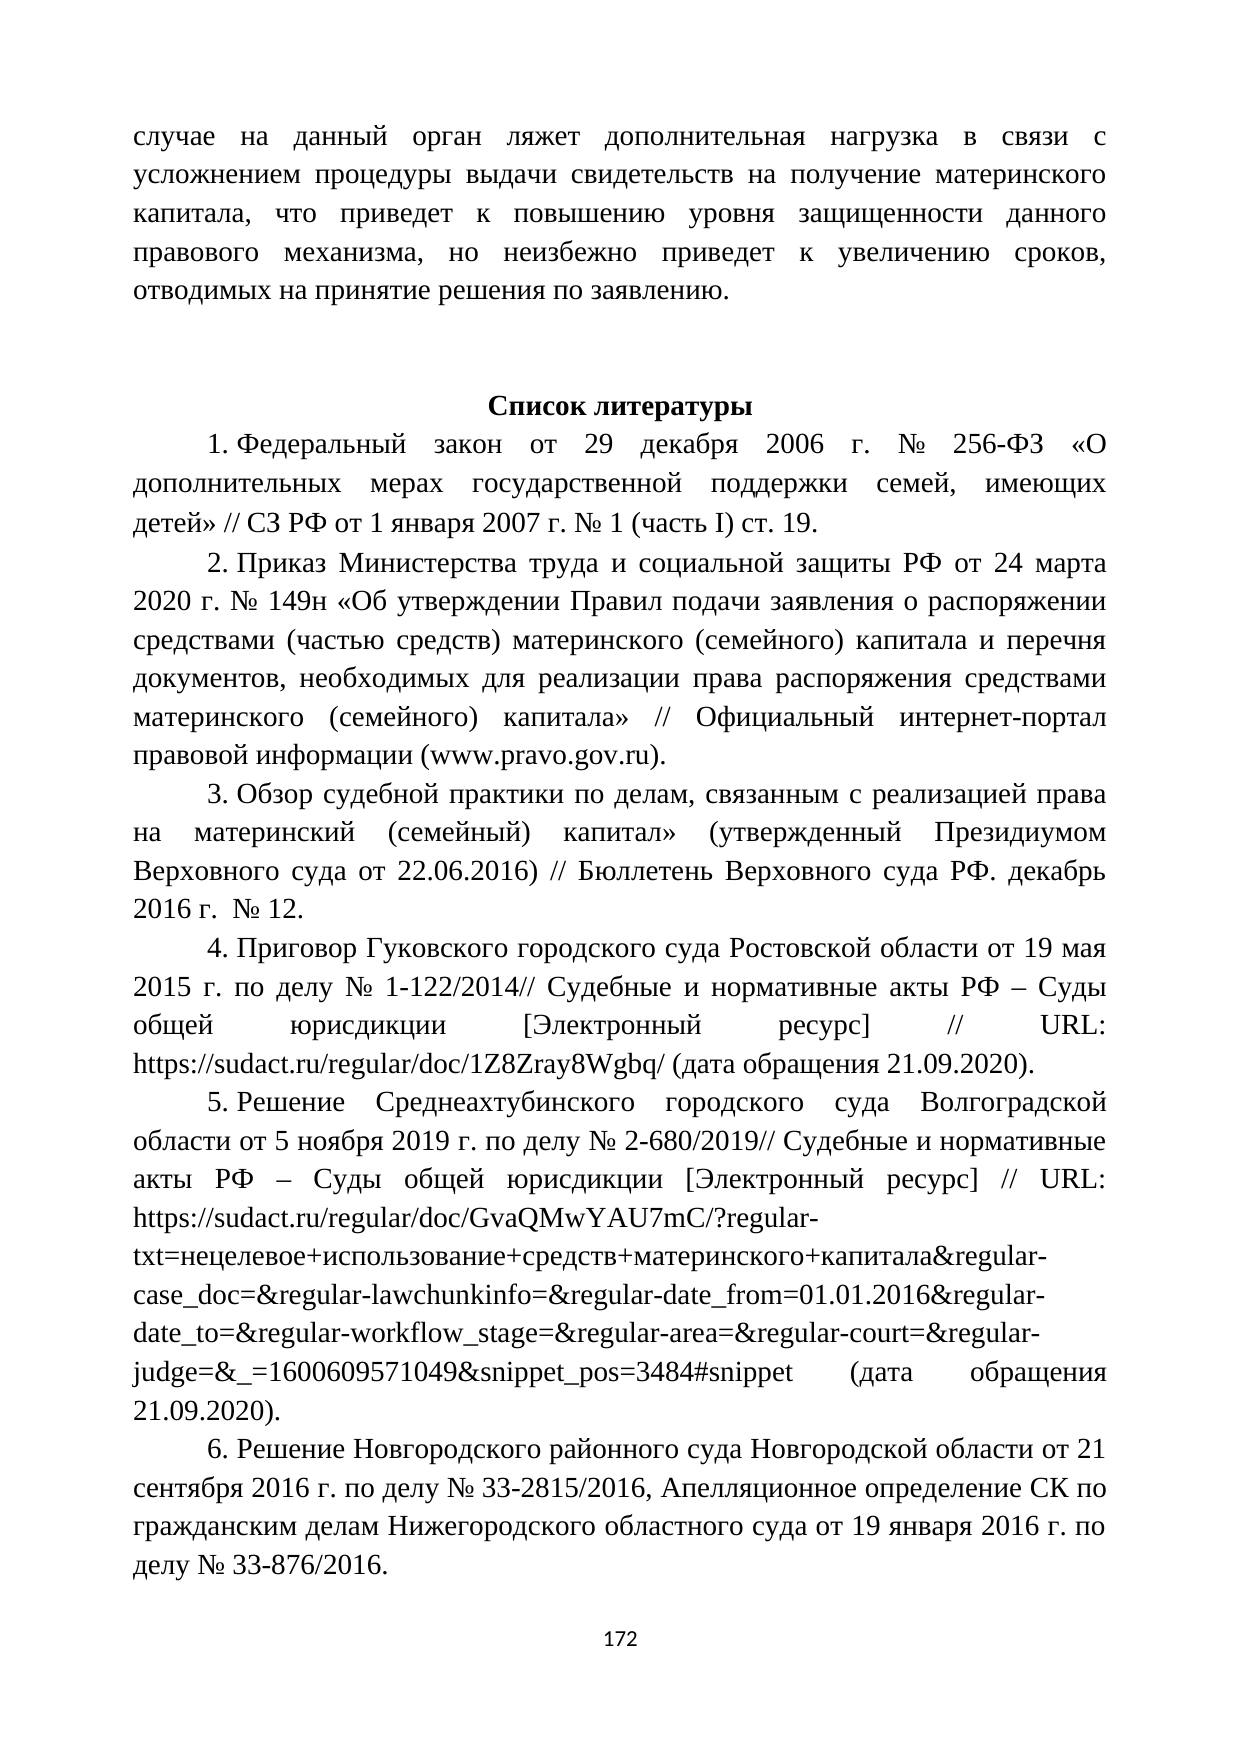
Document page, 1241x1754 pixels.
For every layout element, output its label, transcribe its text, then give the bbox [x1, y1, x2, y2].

list Приговор Гуковского городского суда Ростовской области от 19 мая 2015 г. по делу № 1-122/2014// Судебные и нормативные акты РФ – Суды общей юрисдикции [Электронный ресурс] // URL: https://sudact.ru/regular/doc/1Z8Zray8Wgbq/ (дата обращения 21.09.2020). [133, 930, 1107, 1079]
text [133, 118, 1107, 306]
list Решение Новгородского районного суда Новгородской области от 21 сентября 2016 г. по делу № 33-2815/2016, Апелляционное определение СК по гражданским делам Нижегородского областного суда от 19 января 2016 г. по делу № 33-876/2016. [133, 1431, 1107, 1580]
list Обзор судебной практики по делам, связанным с реализацией права на материнский (семейный) капитал» (утвержденный Президиумом Верховного суда от 22.06.2016) // Бюллетень Верховного суда РФ. декабрь 2016 г. № 12. [133, 776, 1107, 925]
list Решение Среднеахтубинского городского суда Волгоградской области от 5 ноября 2019 г. по делу № 2-680/2019// Судебные и нормативные акты РФ – Суды общей юрисдикции [Электронный ресурс] // URL: https://sudact.ru/regular/doc/GvaQMwYAU7mC/?regular-txt=нецелевое+использование+средств+материнского+капитала&regular-case_doc=&regular-lawchunkinfo=&regular-date_from=01.01.2016&regular-date_to=&regular-workflow_stage=&regular-area=&regular-court=&regular-judge=&_=1600609571049&snippet_pos=3484#snippet (дата обращения 21.09.2020). [133, 1084, 1107, 1426]
text Список литературы [133, 388, 1107, 421]
list Приказ Министерства труда и социальной защиты РФ от 24 марта 2020 г. № 149н «Об утверждении Правил подачи заявления о распоряжении средствами (частью средств) материнского (семейного) капитала и перечня документов, необходимых для реализации права распоряжения средствами материнского (семейного) капитала» // Официальный интернет-портал правовой информации (www.pravo.gov.ru). [133, 545, 1107, 771]
list Федеральный закон от 29 декабря 2006 г. № 256-ФЗ «О дополнительных мерах государственной поддержки семей, имеющих детей» // СЗ РФ от 1 января 2007 г. № 1 (часть I) ст. 19. [133, 426, 1107, 539]
